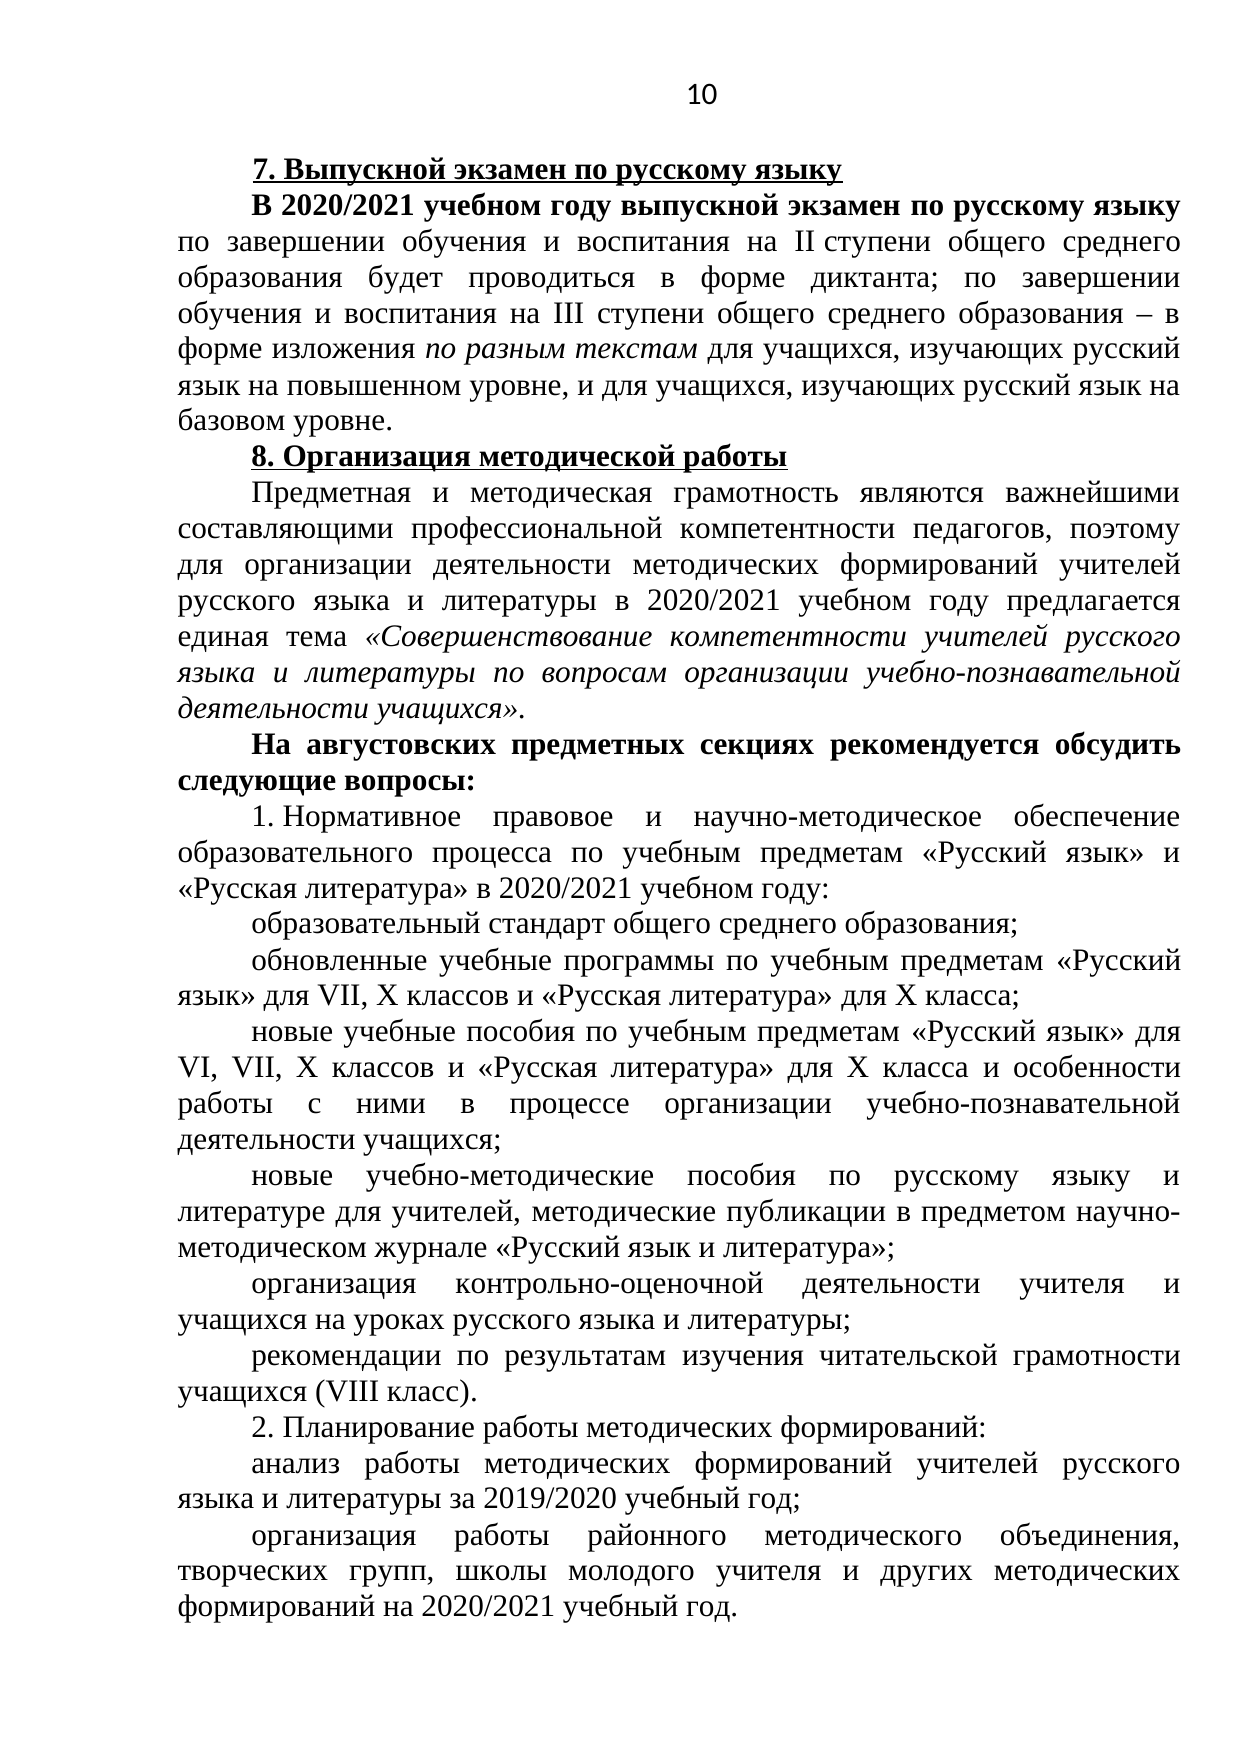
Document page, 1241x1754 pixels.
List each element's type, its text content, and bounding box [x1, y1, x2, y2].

text 8. Организация методической работы [177, 438, 1181, 473]
text образовательный стандарт общего среднего образования; [177, 905, 1181, 941]
text организация контрольно-оценочной деятельности учителя и учащихся на уроках русского языка и литературы; [177, 1264, 1181, 1336]
text 1. Нормативное правовое и научно-методическое обеспечение образовательного процесса по учебным предметам «Русский язык» и «Русская литература» в 2020/2021 учебном году: [177, 797, 1181, 905]
text организация работы районного методического объединения, творческих групп, школы молодого учителя и других методических формирований на 2020/2021 учебный год. [177, 1516, 1181, 1623]
text 7. Выпускной экзамен по русскому языку [177, 150, 1181, 186]
text обновленные учебные программы по учебным предметам «Русский язык» для VII, X классов и «Русская литература» для X класса; [177, 941, 1181, 1013]
text На августовских предметных секциях рекомендуется обсудить следующие вопросы: [177, 725, 1181, 797]
text новые учебно-методические пособия по русскому языку и литературе для учителей, методические публикации в предметом научно-методическом журнале «Русский язык и литература»; [177, 1156, 1181, 1264]
text В 2020/2021 учебном году выпускной экзамен по русскому языку по завершении обучения и воспитания на II ступени общего среднего образования будет проводиться в форме диктанта; по завершении обучения и воспитания на III ступени общего среднего образования – в форме изложения по разным текстам для учащихся, изучающих русский язык на повышенном уровне, и для учащихся, изучающих русский язык на базовом уровне. [177, 186, 1181, 438]
text Предметная и методическая грамотность являются важнейшими составляющими профессиональной компетентности педагогов, поэтому для организации деятельности методических формирований учителей русского языка и литературы в 2020/2021 учебном году предлагается единая тема «Совершенствование компетентности учителей русского языка и литературы по вопросам организации учебно-познавательной деятельности учащихся». [177, 473, 1181, 725]
text 2. Планирование работы методических формирований: [177, 1408, 1181, 1444]
text рекомендации по результатам изучения читательской грамотности учащихся (VIII класс). [177, 1336, 1181, 1408]
text новые учебные пособия по учебным предметам «Русский язык» для VI, VII, X классов и «Русская литература» для X класса и особенности работы с ними в процессе организации учебно-познавательной деятельности учащихся; [177, 1013, 1181, 1156]
text анализ работы методических формирований учителей русского языка и литературы за 2019/2020 учебный год; [177, 1444, 1181, 1516]
